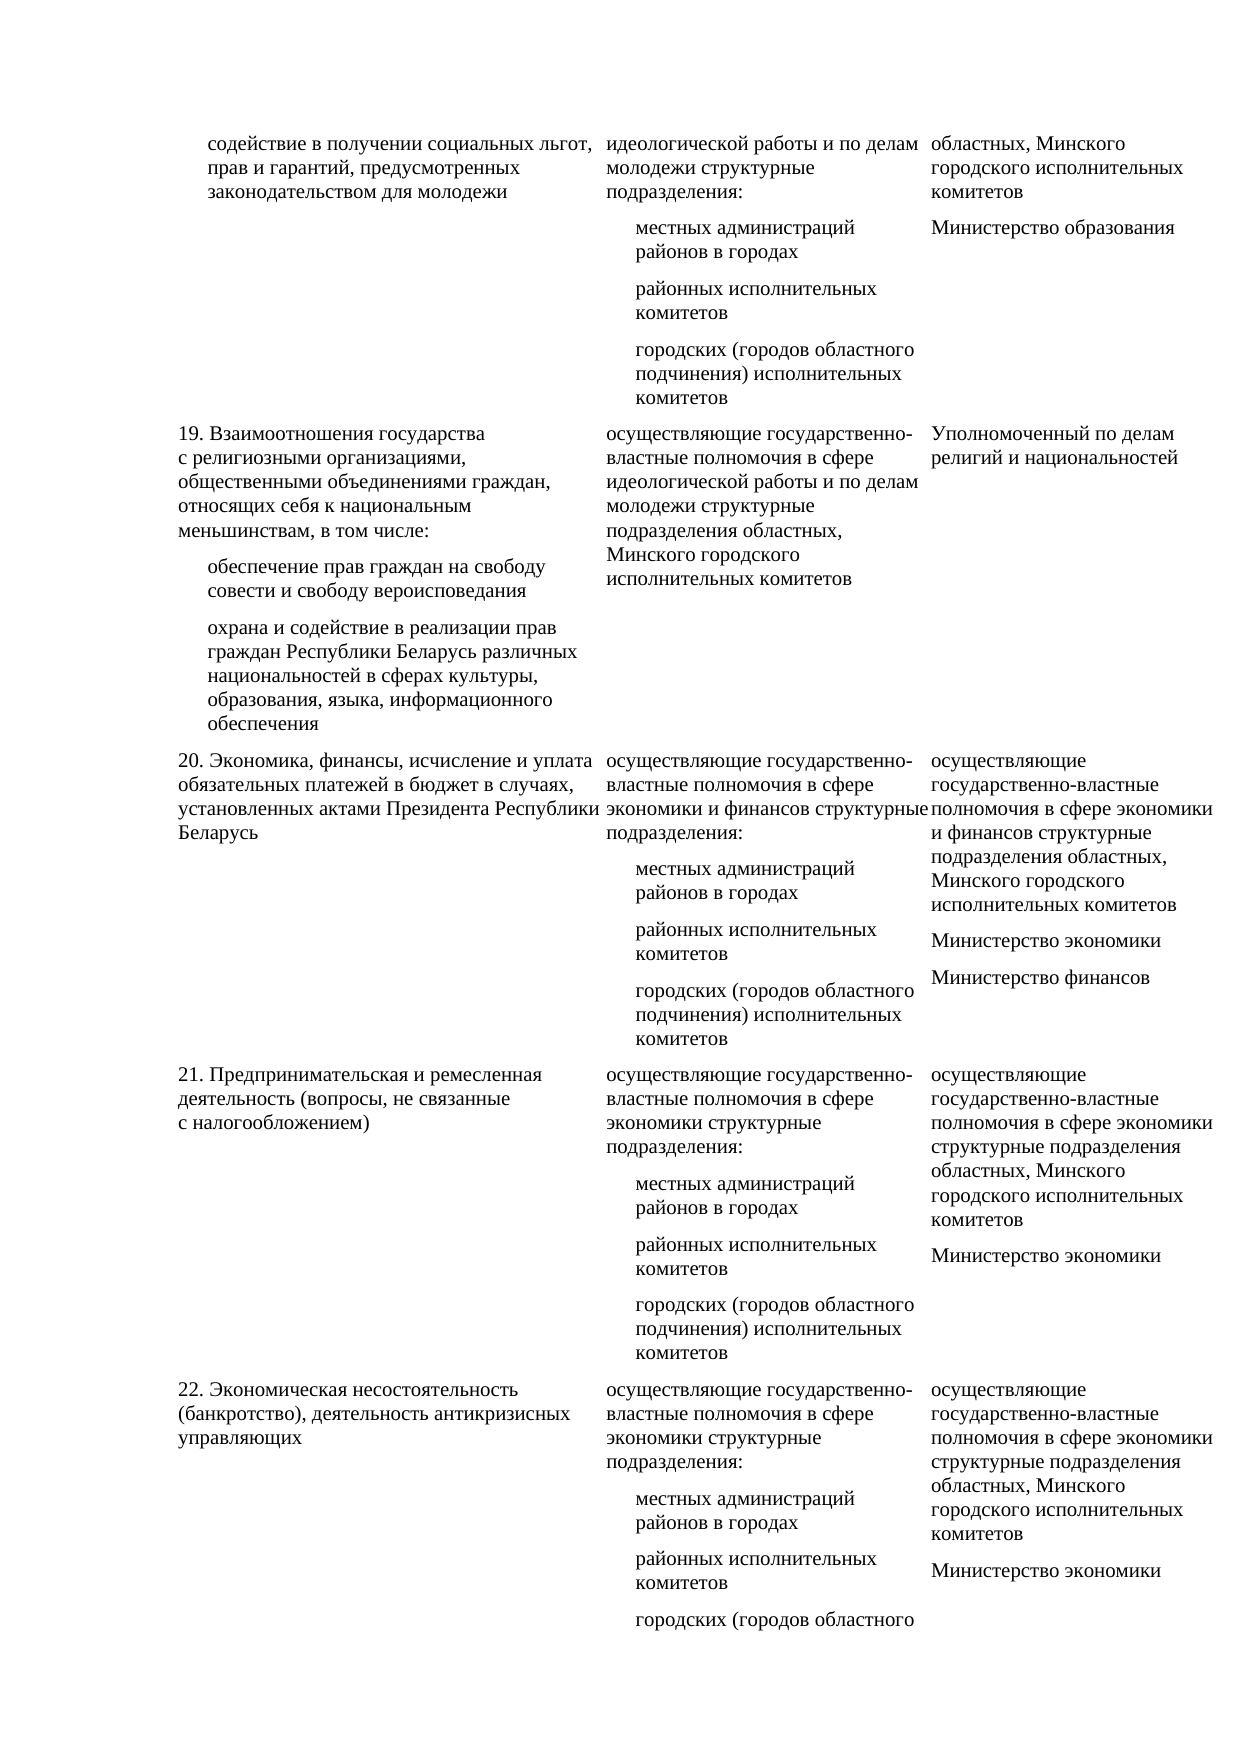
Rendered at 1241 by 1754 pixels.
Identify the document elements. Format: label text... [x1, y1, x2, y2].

table_cell осуществляющие государственно-властные полномочия в сфере экономики и финансов структурные подразделения: местных администраций районов в городах районных исполнительных комитетов городских (городов областного подчинения) исполнительных комитетов [605, 735, 930, 1050]
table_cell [177, 1364, 605, 1631]
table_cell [930, 118, 1226, 409]
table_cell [177, 118, 605, 409]
table_cell осуществляющие государственно-властные полномочия в сфере экономики и финансов структурные подразделения областных, Минского городского исполнительных комитетов Министерство экономики Министерство финансов [930, 735, 1226, 1050]
table_cell 21. Предпринимательская и ремесленная деятельность (вопросы, не связанные с налогообложением) [177, 1050, 605, 1364]
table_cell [930, 1364, 1226, 1631]
table_cell 20. Экономика, финансы, исчисление и уплата обязательных платежей в бюджет в случаях, установленных актами Президента Республики Беларусь [177, 735, 605, 1050]
table_cell 19. Взаимоотношения государства с религиозными организациями, общественными объединениями граждан, относящих себя к национальным меньшинствам, в том числе: обеспечение прав граждан на свободу совести и свободу вероисповедания охрана и содействие в реализации прав граждан Республики Беларусь различных национальностей в сферах культуры, образования, языка, информационного обеспечения [177, 409, 605, 735]
table_cell Уполномоченный по делам религий и национальностей [930, 409, 1226, 735]
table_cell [605, 118, 930, 409]
table_cell осуществляющие государственно-властные полномочия в сфере идеологической работы и по делам молодежи структурные подразделения областных, Минского городского исполнительных комитетов [605, 409, 930, 735]
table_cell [605, 1364, 930, 1631]
